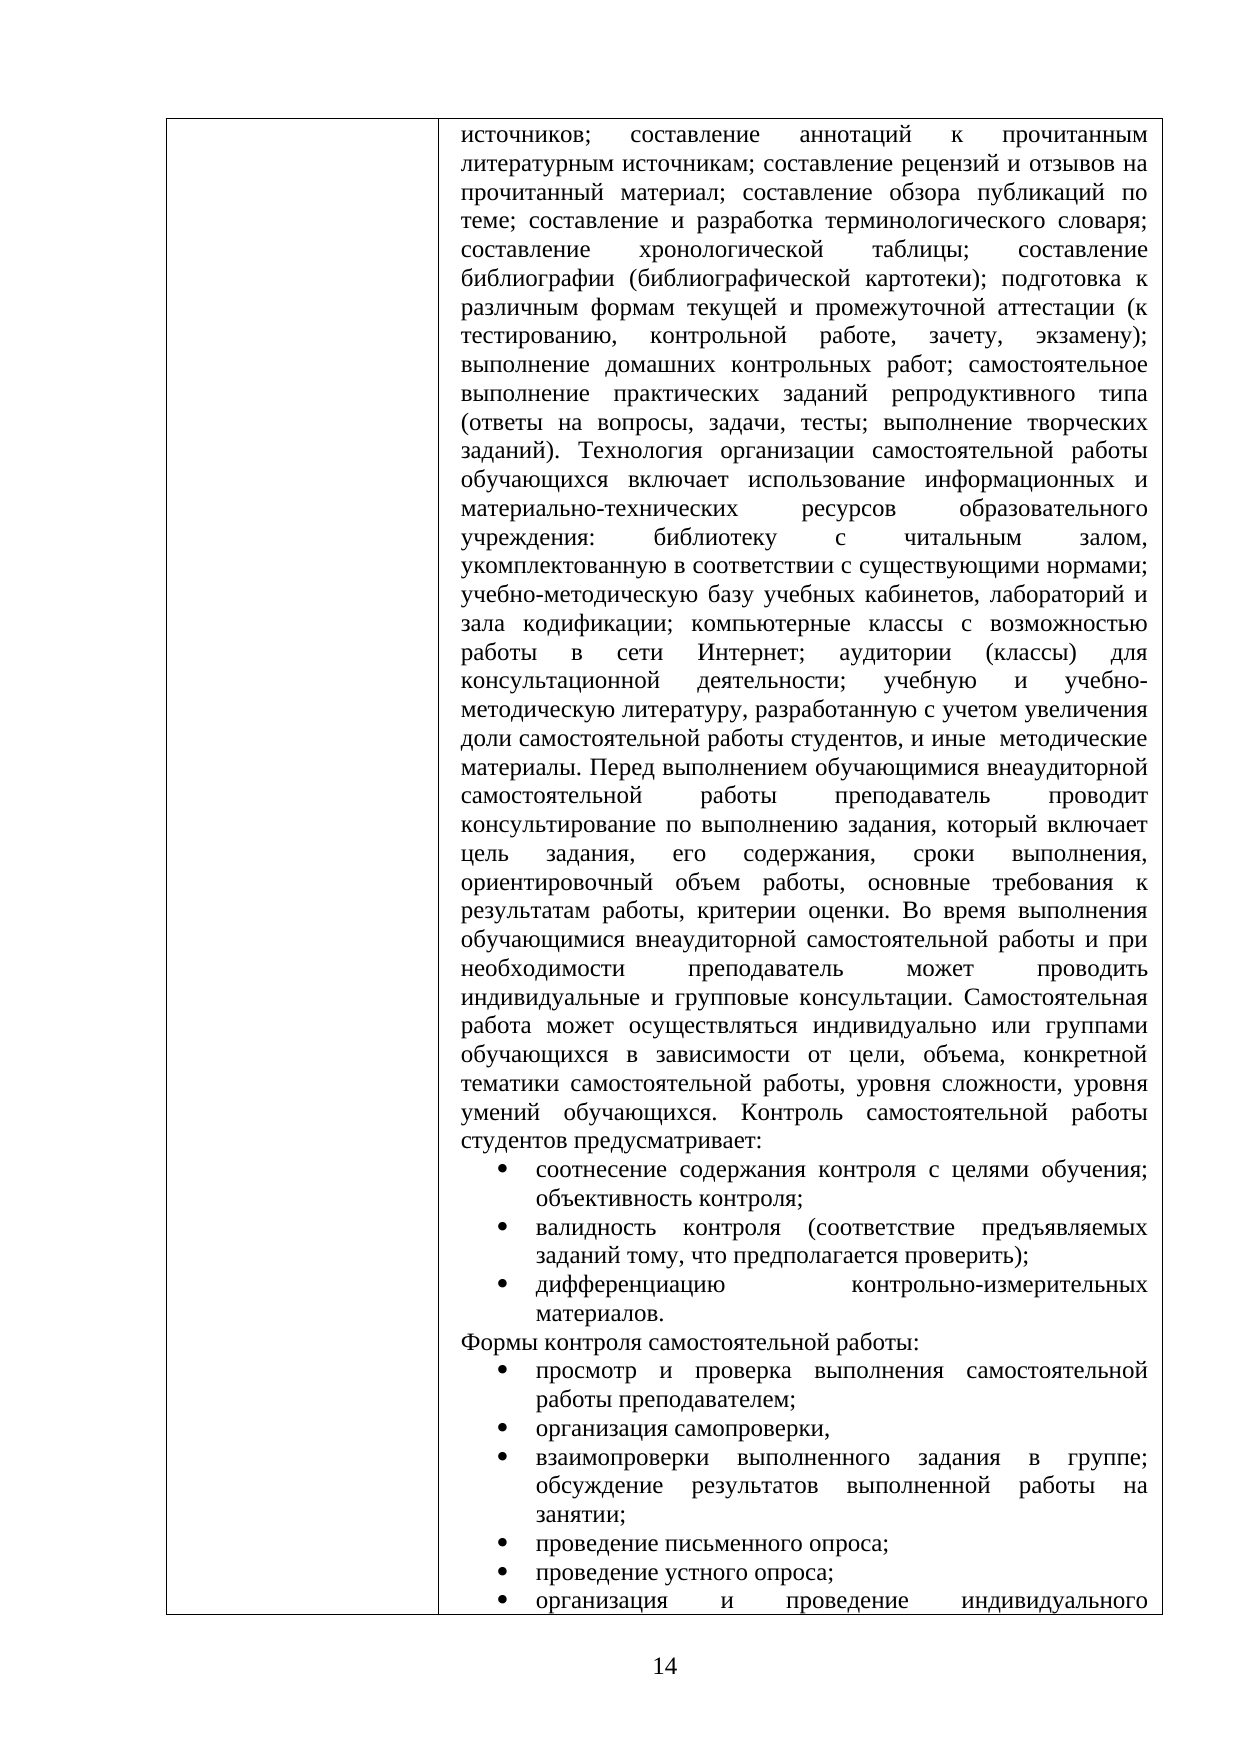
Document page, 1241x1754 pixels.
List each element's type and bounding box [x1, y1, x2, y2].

table_cell [167, 119, 438, 1614]
table_cell [439, 119, 1162, 1614]
